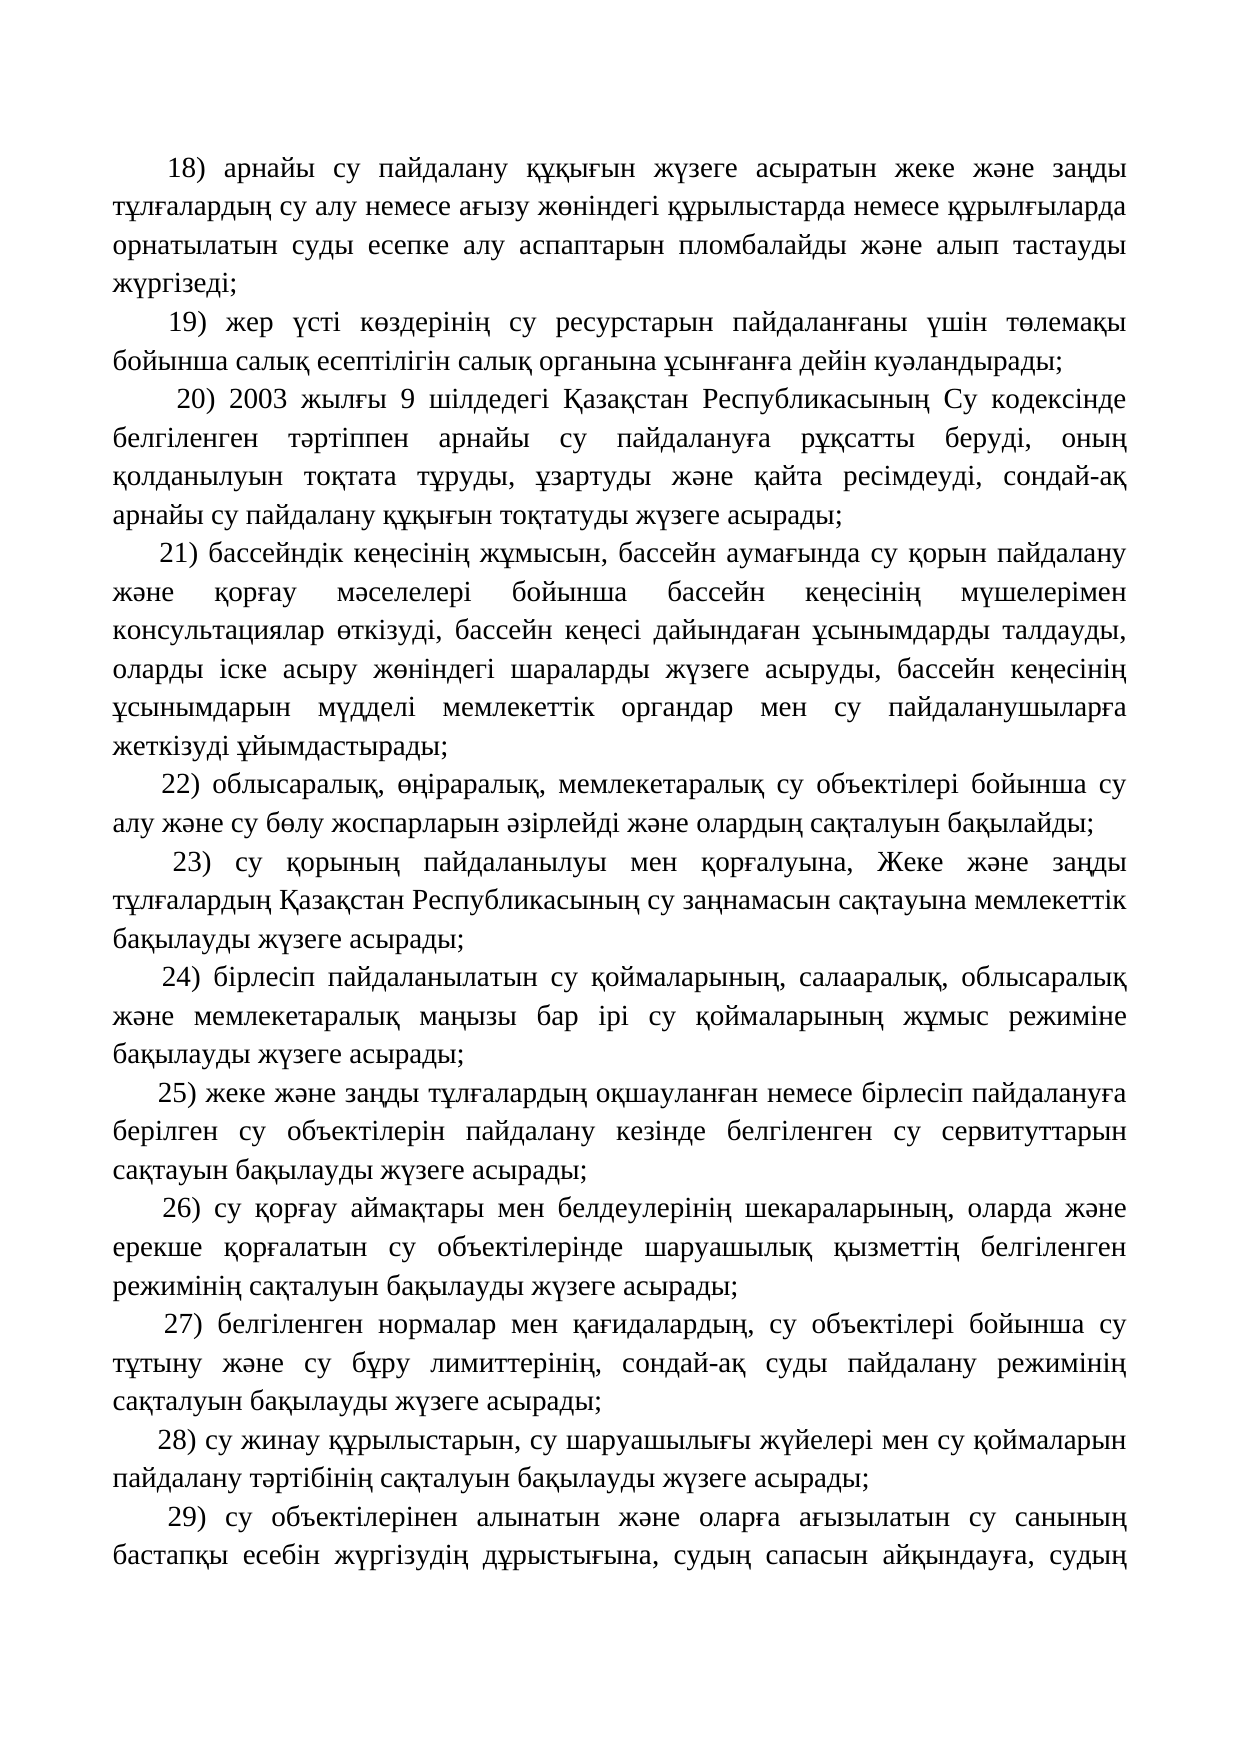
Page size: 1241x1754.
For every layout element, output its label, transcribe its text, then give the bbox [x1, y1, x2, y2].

text 21) бассейндік кеңесінің жұмысын, бассейн аумағында су қорын пайдалану және қорғау мәселелері бойынша бассейн кеңесінің мүшелерімен консультациялар өткізуді, бассейн кеңесі дайындаған ұсынымдарды талдауды, оларды іске асыру жөніндегі шараларды жүзеге асыруды, бассейн кеңесінің ұсынымдарын мүдделі мемлекеттік органдар мен су пайдаланушыларға жеткізуді ұйымдастырады; [112, 535, 1128, 762]
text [112, 1499, 1128, 1571]
text 19) жер үсті көздерінің су ресурстарын пайдаланғаны үшін төлемақы бойынша салық есептілігін салық органына ұсынғанға дейін куәландырады; [112, 304, 1128, 376]
text 27) белгіленген нормалар мен қағидалардың, су объектілері бойынша су тұтыну және су бұру лимиттерінің, сондай-ақ суды пайдалану режимінің сақталуын бақылауды жүзеге асырады; [112, 1306, 1128, 1417]
text 26) су қорғау аймақтары мен белдеулерінің шекараларының, оларда және ерекше қорғалатын су объектілерінде шаруашылық қызметтің белгіленген режимінің сақталуын бақылауды жүзеге асырады; [112, 1191, 1128, 1301]
text 28) су жинау құрылыстарын, су шаруашылығы жүйелері мен су қоймаларын пайдалану тәртібінің сақталуын бақылауды жүзеге асырады; [112, 1422, 1128, 1494]
text 20) 2003 жылғы 9 шілдедегі Қазақстан Республикасының Су кодексінде белгіленген тәртіппен арнайы су пайдалануға рұқсатты беруді, оның қолданылуын тоқтата тұруды, ұзартуды және қайта ресімдеуді, сондай-ақ арнайы су пайдалану құқығын тоқтатуды жүзеге асырады; [112, 381, 1128, 530]
text 22) облысаралық, өңіраралық, мемлекетаралық су объектілері бойынша су алу және су бөлу жоспарларын әзірлейді және олардың сақталуын бақылайды; [112, 767, 1128, 839]
text 24) бірлесіп пайдаланылатын су қоймаларының, салааралық, облысаралық және мемлекетаралық маңызы бар ірі су қоймаларының жұмыс режиміне бақылауды жүзеге асырады; [112, 959, 1128, 1070]
text 23) су қорының пайдаланылуы мен қорғалуына, Жеке және заңды тұлғалардың Қазақстан Республикасының су заңнамасын сақтауына мемлекеттік бақылауды жүзеге асырады; [112, 844, 1128, 954]
text 18) арнайы су пайдалану құқығын жүзеге асыратын жеке және заңды тұлғалардың су алу немесе ағызу жөніндегі құрылыстарда немесе құрылғыларда орнатылатын суды есепке алу аспаптарын пломбалайды және алып тастауды жүргізеді; [112, 150, 1128, 299]
text 25) жеке және заңды тұлғалардың оқшауланған немесе бірлесіп пайдалануға берілген су объектілерін пайдалану кезінде белгіленген су сервитуттарын сақтауын бақылауды жүзеге асырады; [112, 1075, 1128, 1186]
